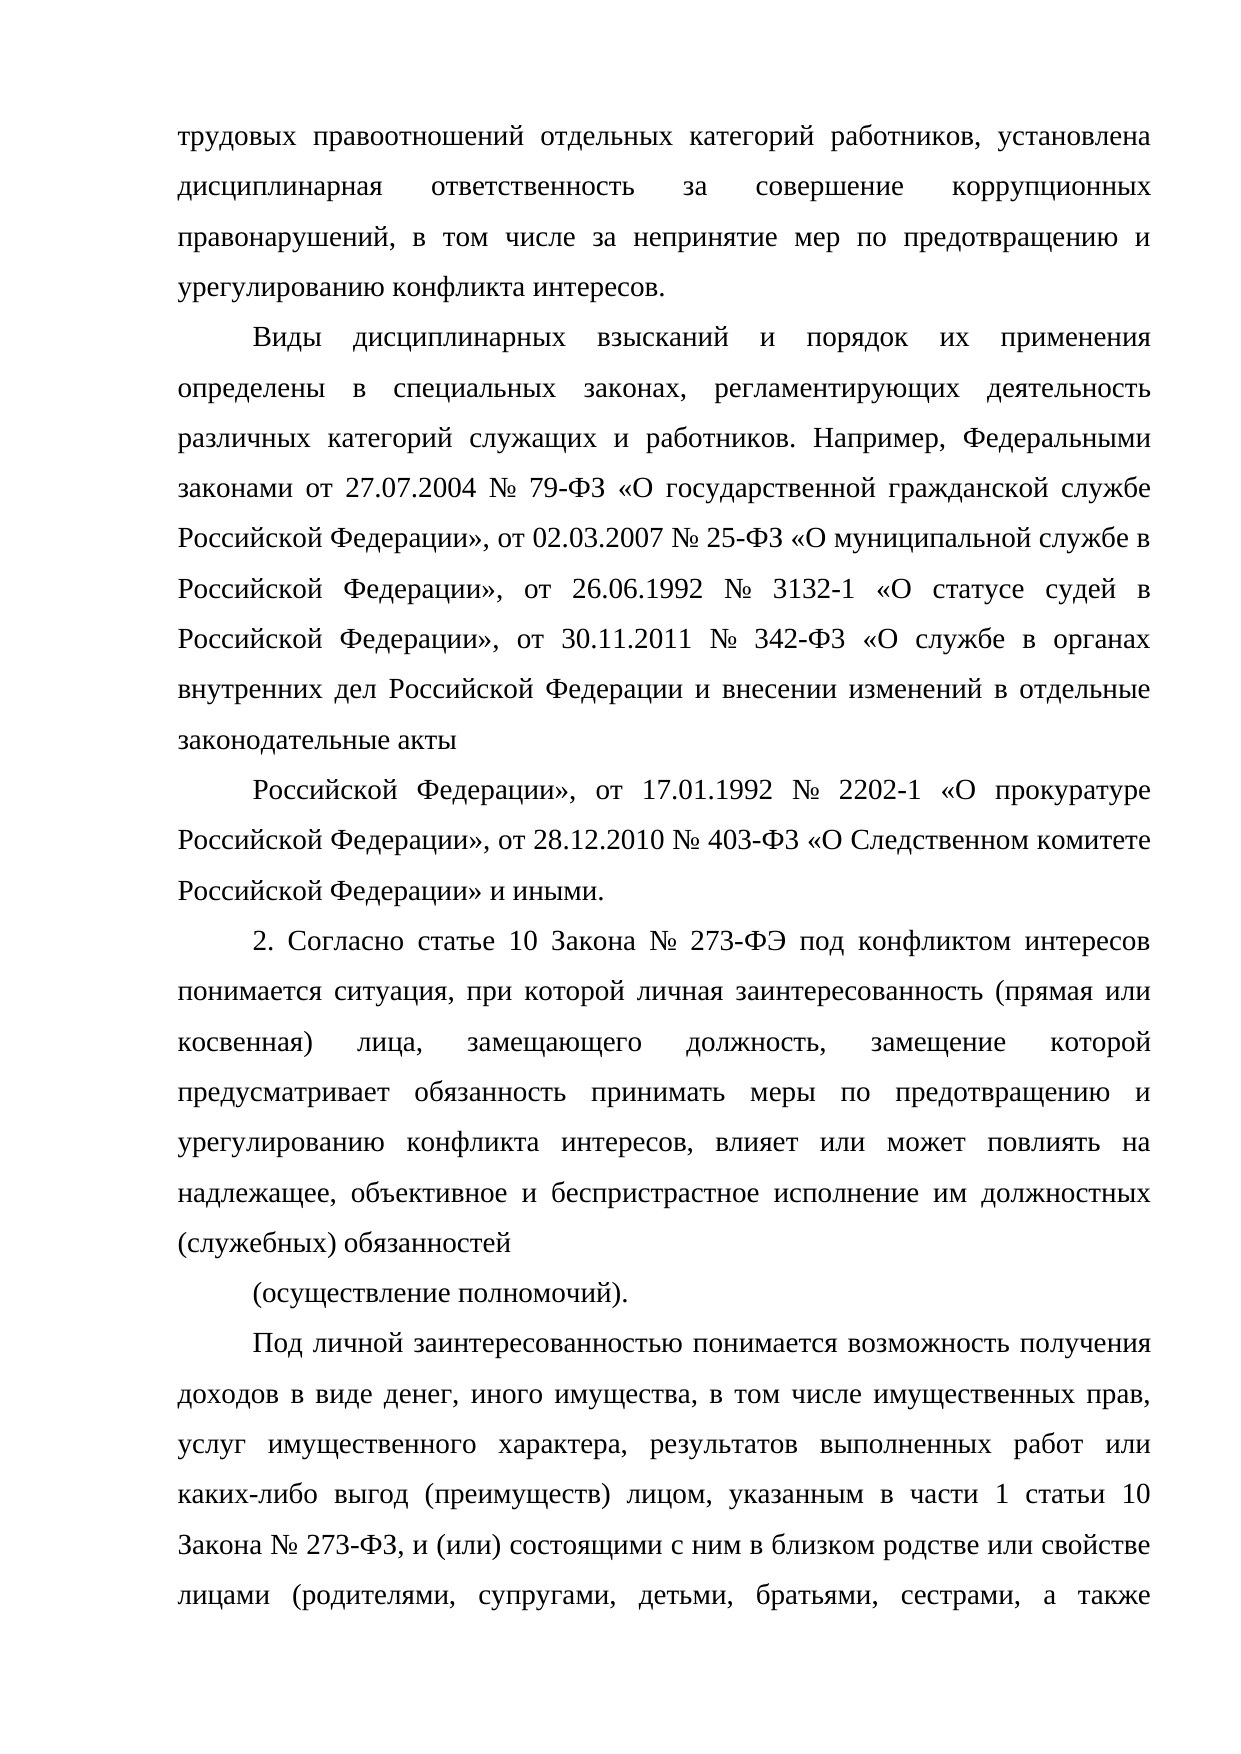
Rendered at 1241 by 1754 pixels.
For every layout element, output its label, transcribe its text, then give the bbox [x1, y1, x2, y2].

text 2. Согласно статье 10 Закона № 273-ФЭ под конфликтом интересов понимается ситуация, при которой личная заинтересованность (прямая или косвенная) лица, замещающего должность, замещение которой предусматривает обязанность принимать меры по предотвращению и урегулированию конфликта интересов, влияет или может повлиять на надлежащее, объективное и беспристрастное исполнение им должностных (служебных) обязанностей [177, 923, 1152, 1258]
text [177, 118, 1152, 303]
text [177, 1326, 1152, 1611]
text (осуществление полномочий). [177, 1275, 1152, 1309]
text Виды дисциплинарных взысканий и порядок их применения определены в специальных законах, регламентирующих деятельность различных категорий служащих и работников. Например, Федеральными законами от 27.07.2004 № 79-ФЗ «О государственной гражданской службе Российской Федерации», от 02.03.2007 № 25-ФЗ «О муниципальной службе в Российской Федерации», от 26.06.1992 № 3132-1 «О статусе судей в Российской Федерации», от 30.11.2011 № 342-Ф3 «О службе в органах внутренних дел Российской Федерации и внесении изменений в отдельные законодательные акты [177, 319, 1152, 755]
text Российской Федерации», от 17.01.1992 № 2202-1 «О прокуратуре Российской Федерации», от 28.12.2010 № 403-Ф3 «О Следственном комитете Российской Федерации» и иными. [177, 772, 1152, 906]
